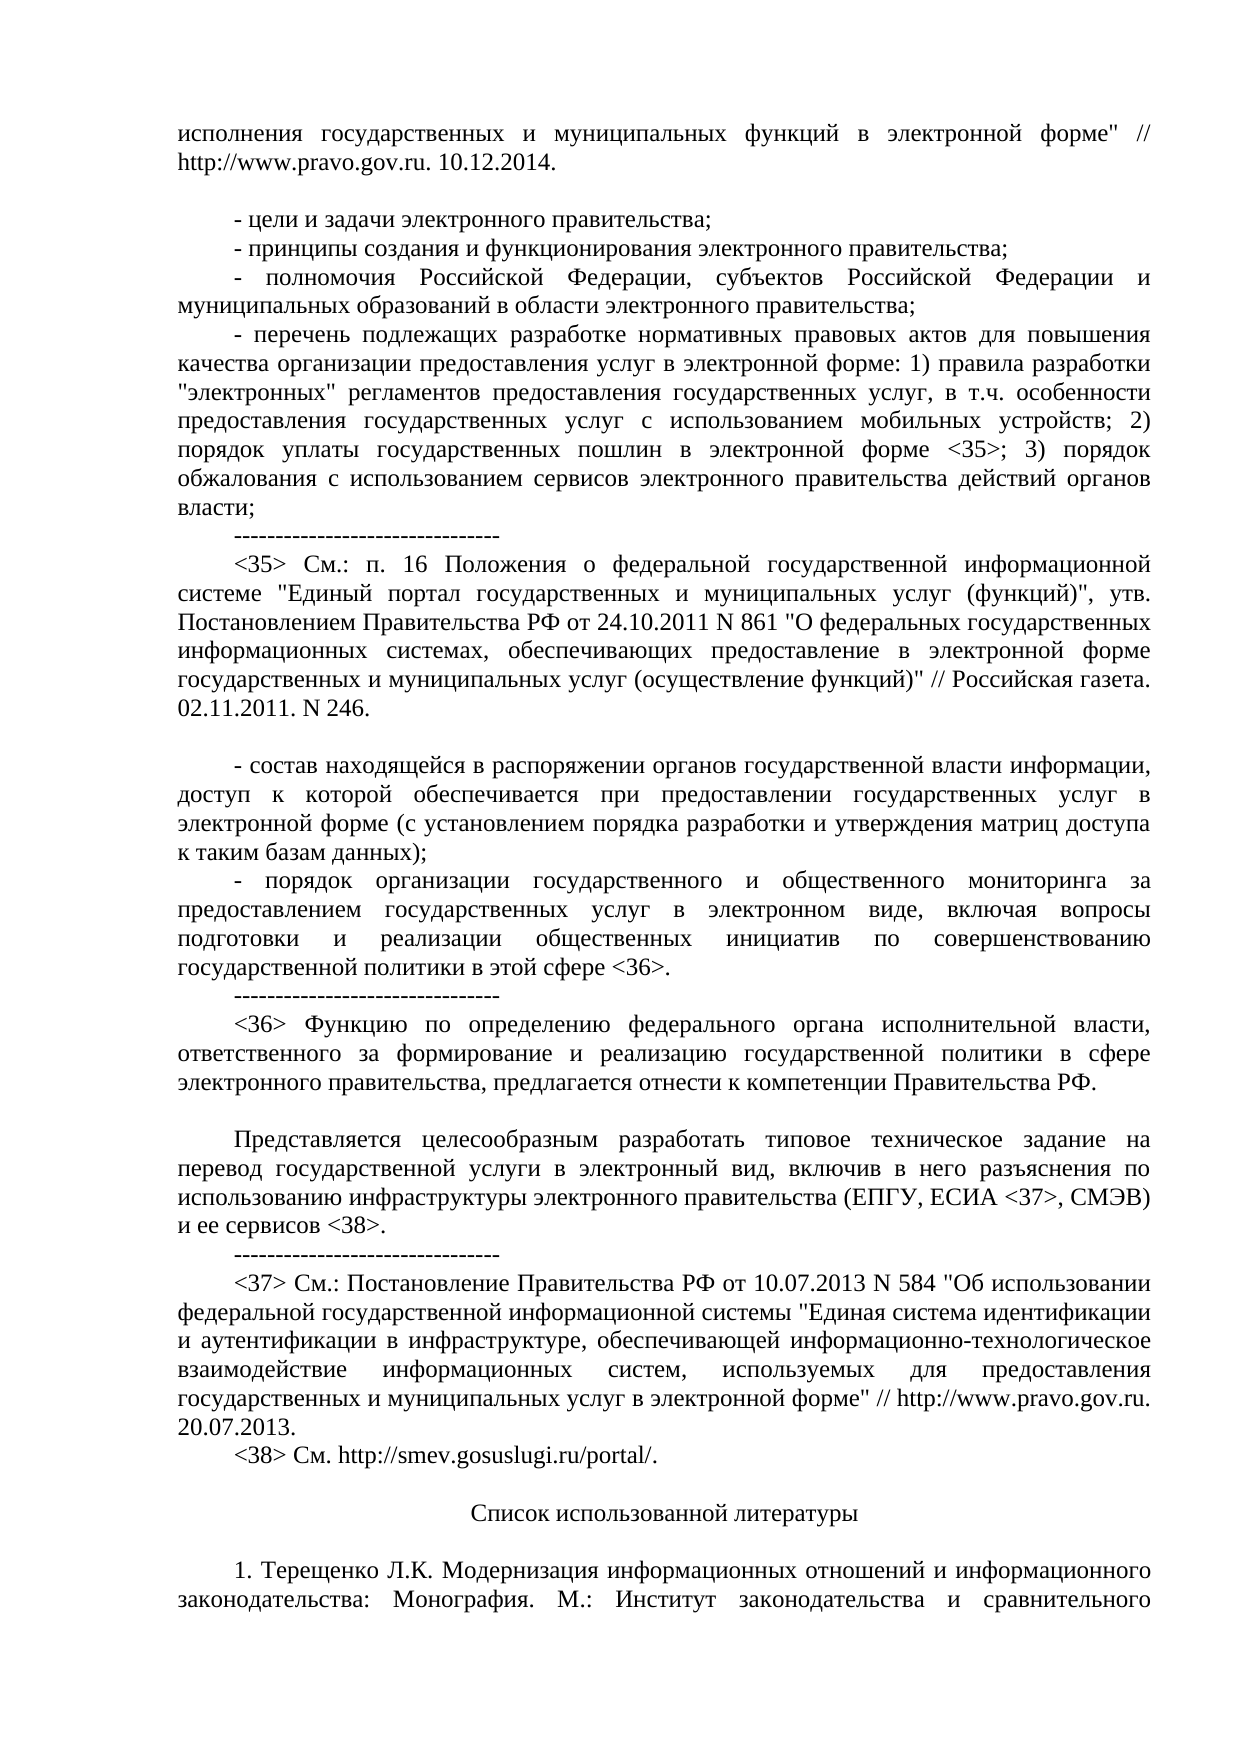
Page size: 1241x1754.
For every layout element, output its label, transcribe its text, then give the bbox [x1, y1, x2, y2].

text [177, 118, 1152, 176]
text <38> См. http://smev.gosuslugi.ru/portal/. [177, 1441, 1152, 1469]
text - полномочия Российской Федерации, субъектов Российской Федерации и муниципальных образований в области электронного правительства; [177, 262, 1152, 319]
text -------------------------------- [177, 521, 1152, 549]
text -------------------------------- [177, 981, 1152, 1009]
text <35> См.: п. 16 Положения о федеральной государственной информационной системе "Единый портал государственных и муниципальных услуг (функций)", утв. Постановлением Правительства РФ от 24.10.2011 N 861 "О федеральных государственных информационных системах, обеспечивающих предоставление в электронной форме государственных и муниципальных услуг (осуществление функций)" // Российская газета. 02.11.2011. N 246. [177, 549, 1152, 722]
text - состав находящейся в распоряжении органов государственной власти информации, доступ к которой обеспечивается при предоставлении государственных услуг в электронной форме (с установлением порядка разработки и утверждения матриц доступа к таким базам данных); [177, 751, 1152, 866]
text -------------------------------- [177, 1239, 1152, 1268]
text Представляется целесообразным разработать типовое техническое задание на перевод государственной услуги в электронный вид, включив в него разъяснения по использованию инфраструктуры электронного правительства (ЕПГУ, ЕСИА <37>, СМЭВ) и ее сервисов <38>. [177, 1124, 1152, 1239]
text <37> См.: Постановление Правительства РФ от 10.07.2013 N 584 "Об использовании федеральной государственной информационной системы "Единая система идентификации и аутентификации в инфраструктуре, обеспечивающей информационно-технологическое взаимодействие информационных систем, используемых для предоставления государственных и муниципальных услуг в электронной форме" // http://www.pravo.gov.ru. 20.07.2013. [177, 1268, 1152, 1441]
text <36> Функцию по определению федерального органа исполнительной власти, ответственного за формирование и реализацию государственной политики в сфере электронного правительства, предлагается отнести к компетенции Правительства РФ. [177, 1009, 1152, 1096]
text - перечень подлежащих разработке нормативных правовых актов для повышения качества организации предоставления услуг в электронной форме: 1) правила разработки "электронных" регламентов предоставления государственных услуг, в т.ч. особенности предоставления государственных услуг с использованием мобильных устройств; 2) порядок уплаты государственных пошлин в электронной форме <35>; 3) порядок обжалования с использованием сервисов электронного правительства действий органов власти; [177, 319, 1152, 521]
text Список использованной литературы [177, 1498, 1152, 1527]
text - цели и задачи электронного правительства; [177, 204, 1152, 233]
text - принципы создания и функционирования электронного правительства; [177, 233, 1152, 262]
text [177, 1556, 1152, 1613]
text - порядок организации государственного и общественного мониторинга за предоставлением государственных услуг в электронном виде, включая вопросы подготовки и реализации общественных инициатив по совершенствованию государственной политики в этой сфере <36>. [177, 866, 1152, 981]
